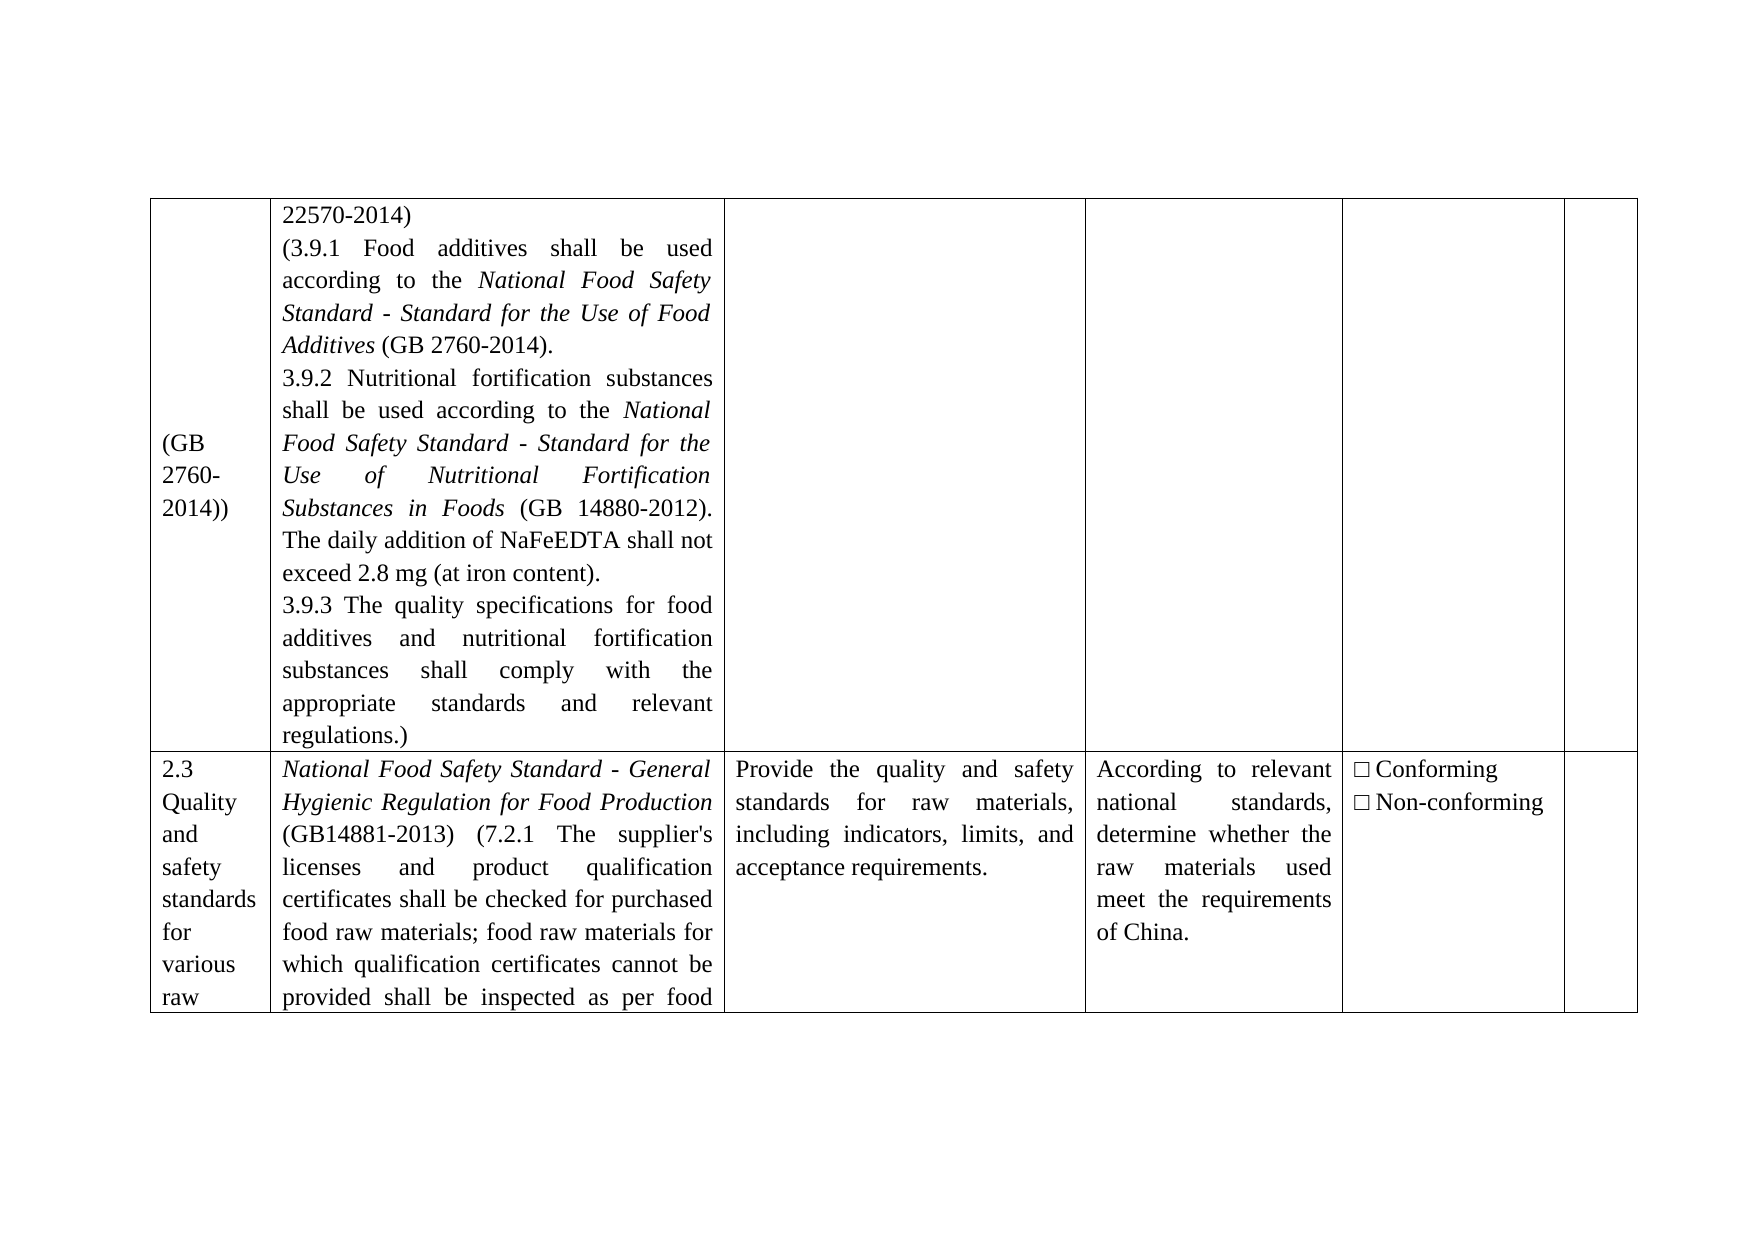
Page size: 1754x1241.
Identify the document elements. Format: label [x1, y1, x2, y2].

table_cell [151, 199, 270, 751]
table_cell [1343, 752, 1564, 1012]
table_cell [1086, 752, 1342, 1012]
table_cell [1343, 199, 1564, 751]
table_cell [725, 199, 1085, 751]
table_cell [271, 752, 724, 1012]
table_cell [1565, 199, 1637, 751]
table_cell [151, 752, 270, 1012]
table_cell [1565, 752, 1637, 1012]
table_cell [725, 752, 1085, 1012]
table_cell [271, 199, 724, 751]
table_cell [1086, 199, 1342, 751]
